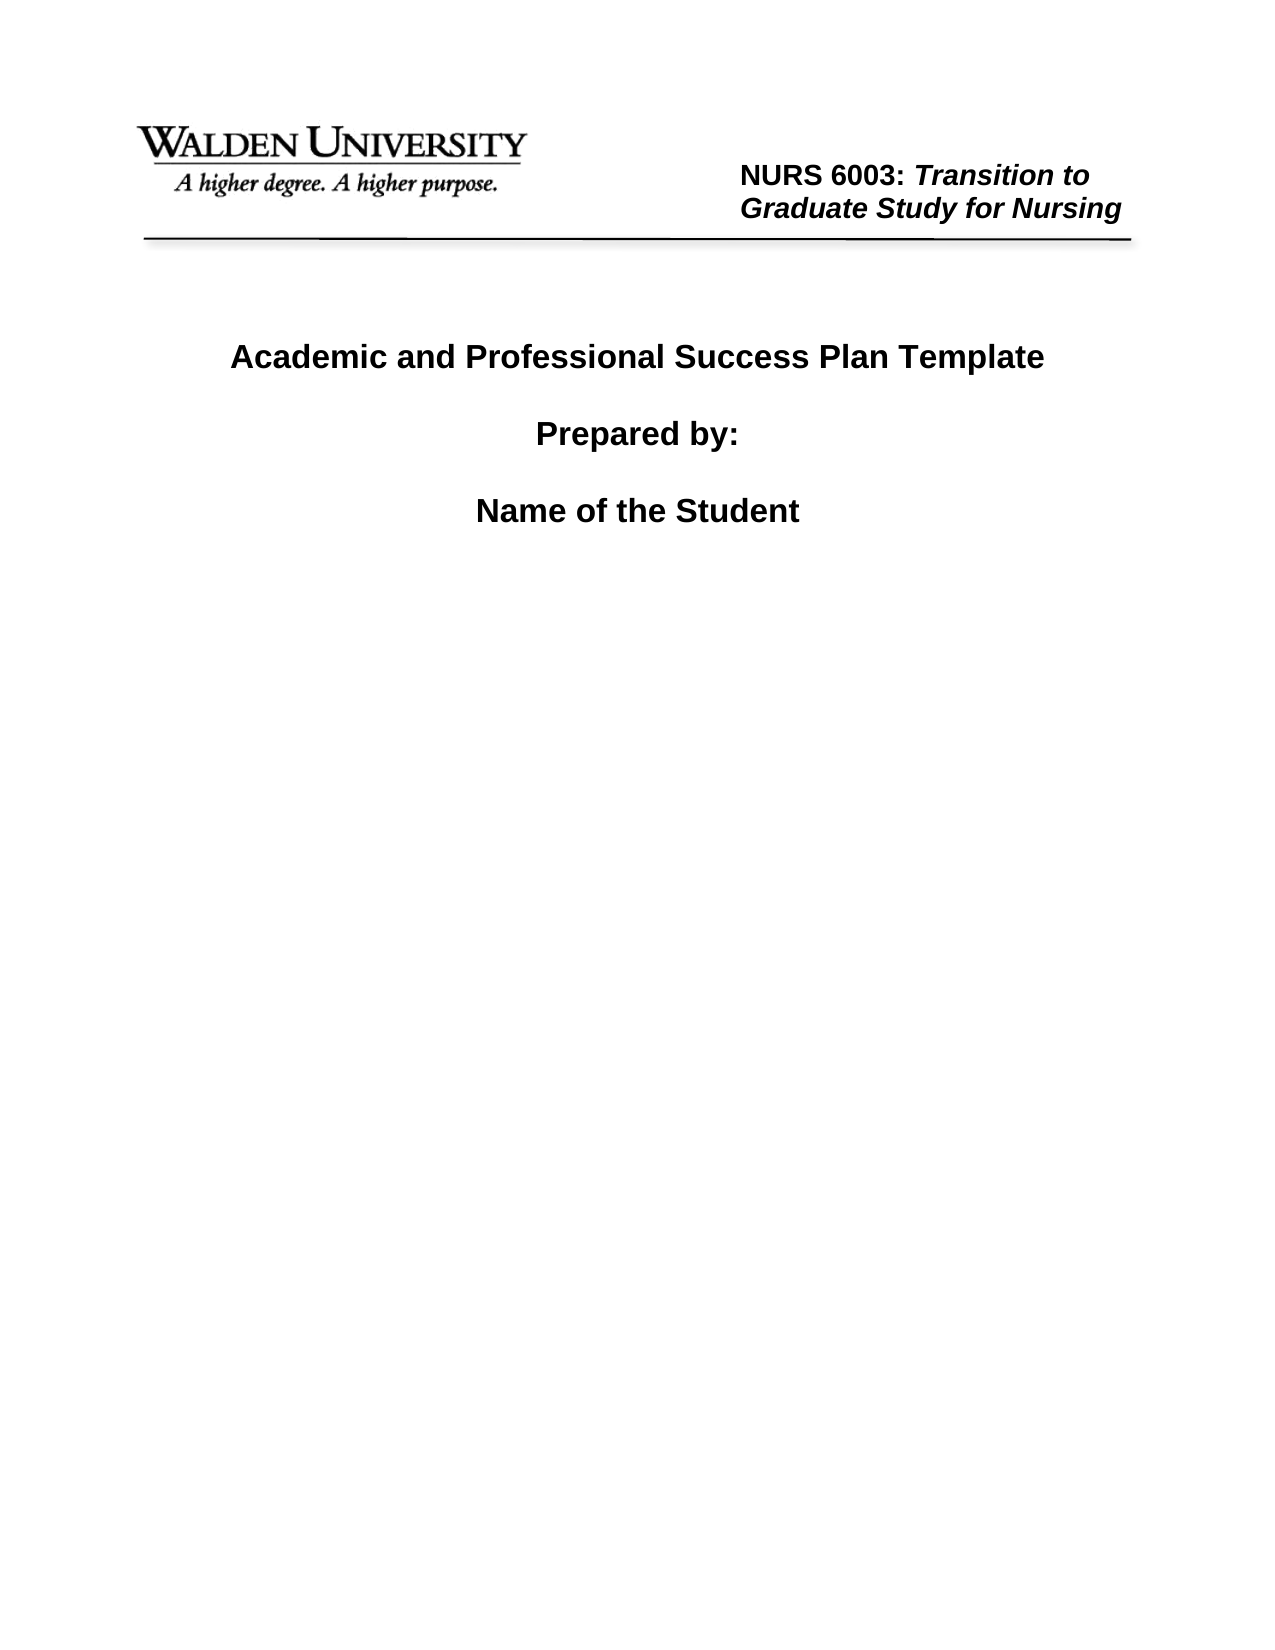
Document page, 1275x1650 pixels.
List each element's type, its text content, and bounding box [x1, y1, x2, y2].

text Prepared by: [150, 414, 1125, 453]
picture [116, 108, 549, 217]
text Academic and Professional Success Plan Template [150, 337, 1125, 376]
text Name of the Student [150, 491, 1125, 530]
